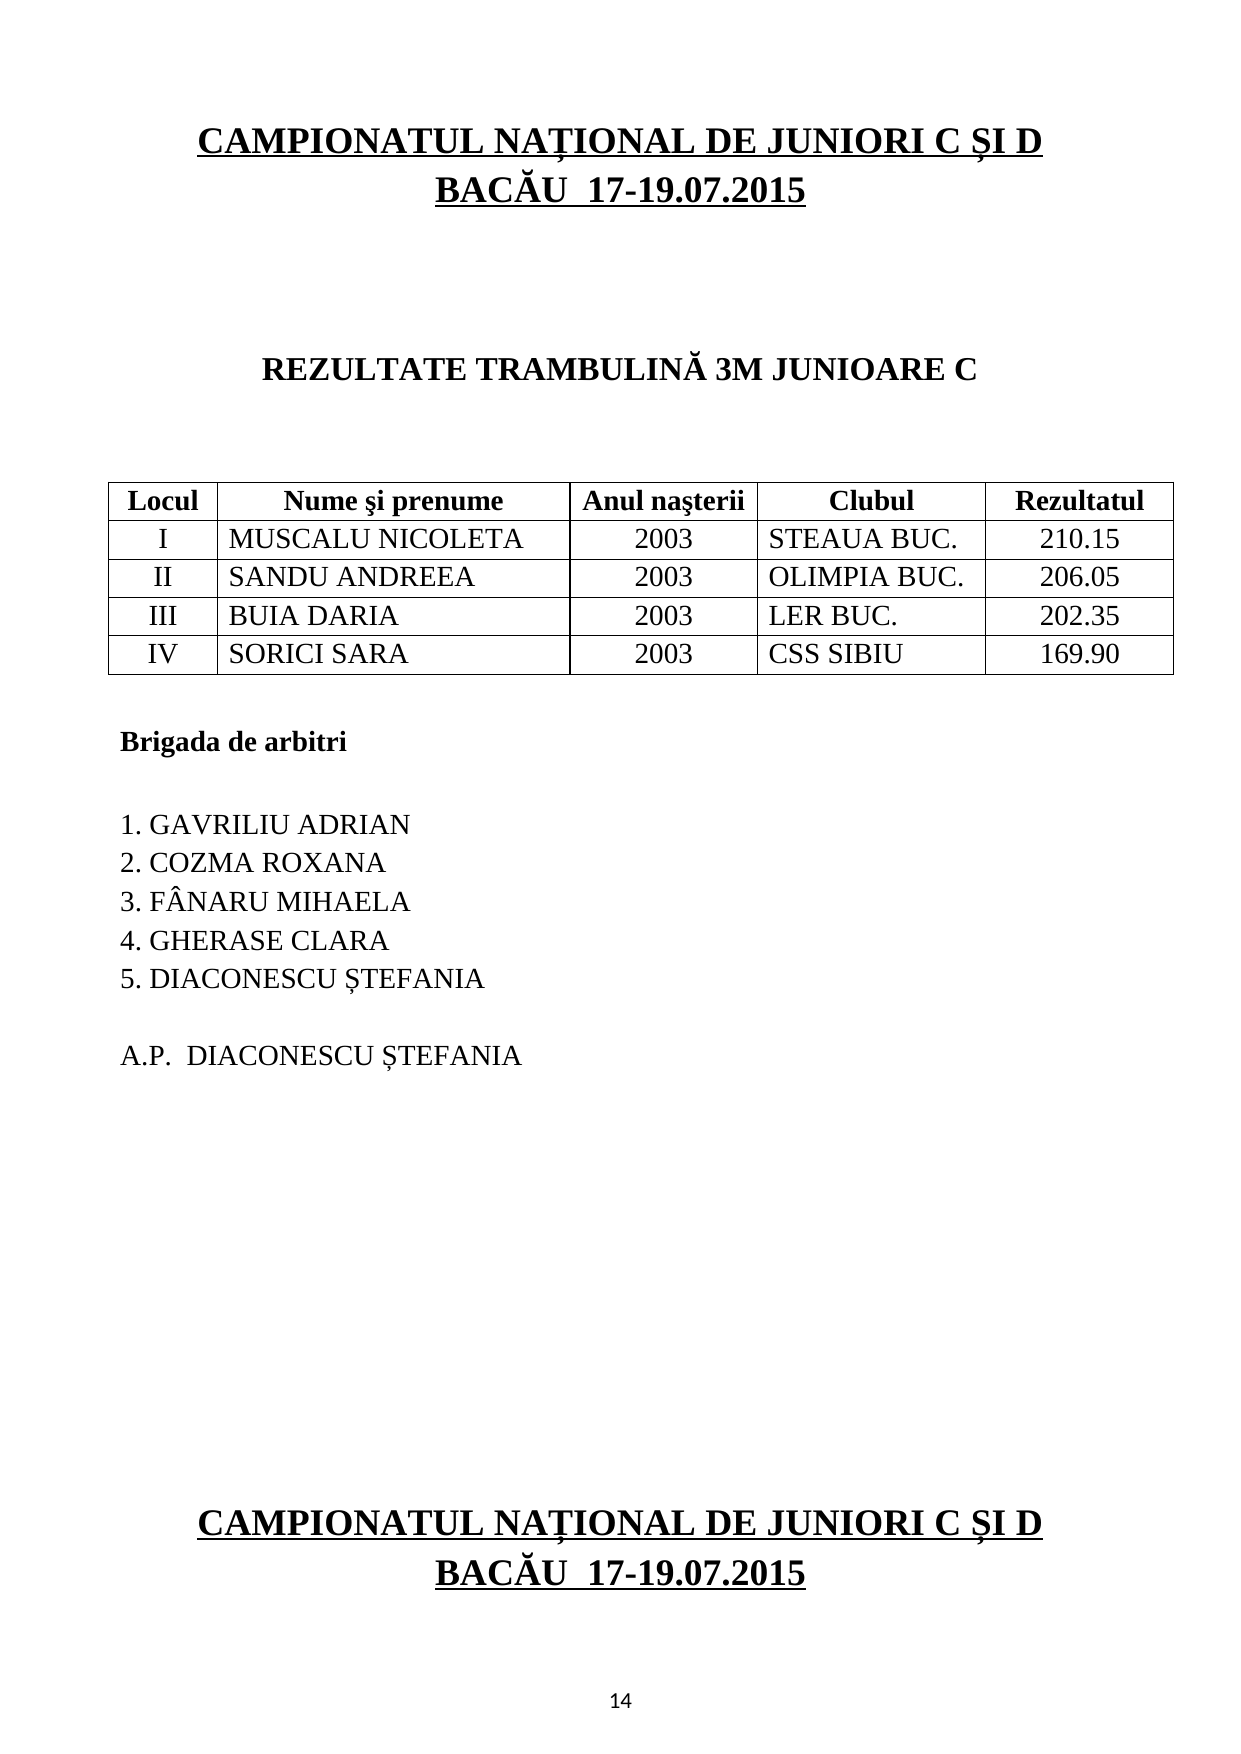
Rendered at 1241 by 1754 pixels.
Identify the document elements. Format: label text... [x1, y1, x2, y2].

text BACĂU 17-19.07.2015 [120, 168, 1120, 211]
text 5. DIACONESCU ȘTEFANIA [120, 961, 1120, 995]
table_header Anul naşterii [571, 483, 757, 520]
text 3. FÂNARU MIHAELA [120, 884, 1120, 918]
table_cell STEAUA BUC. [758, 521, 985, 558]
text BACĂU 17-19.07.2015 [120, 1550, 1120, 1593]
table_cell 2003 [571, 636, 757, 674]
text 2. COZMA ROXANA [120, 846, 1120, 879]
table_cell 169.90 [986, 636, 1173, 674]
table_cell II [109, 560, 217, 597]
table_cell SANDU ANDREEA [218, 560, 569, 597]
text 4. GHERASE CLARA [120, 923, 1120, 956]
text REZULTATE TRAMBULINĂ 3M JUNIOARE C [120, 349, 1120, 388]
text Brigada de arbitri [120, 724, 1120, 758]
table_header Nume şi prenume [218, 483, 569, 520]
table_header Locul [109, 483, 217, 520]
text CAMPIONATUL NAȚIONAL DE JUNIORI C ȘI D [120, 1501, 1120, 1544]
table_cell MUSCALU NICOLETA [218, 521, 569, 558]
table_cell SORICI SARA [218, 636, 569, 674]
table_cell I [109, 521, 217, 558]
table_cell III [109, 598, 217, 635]
text A.P. DIACONESCU ȘTEFANIA [120, 1038, 1120, 1072]
table_header Rezultatul [986, 483, 1173, 520]
table_cell IV [109, 636, 217, 674]
table_header Clubul [758, 483, 985, 520]
table_cell 2003 [571, 521, 757, 558]
table_cell BUIA DARIA [218, 598, 569, 635]
table_cell 210.15 [986, 521, 1173, 558]
table_cell 2003 [571, 598, 757, 635]
table_cell LER BUC. [758, 598, 985, 635]
table_cell 2003 [571, 560, 757, 597]
table_cell 206.05 [986, 560, 1173, 597]
text 1. GAVRILIU ADRIAN [120, 807, 1120, 841]
table_cell OLIMPIA BUC. [758, 560, 985, 597]
table_cell 202.35 [986, 598, 1173, 635]
table_cell CSS SIBIU [758, 636, 985, 674]
text CAMPIONATUL NAȚIONAL DE JUNIORI C ȘI D [120, 118, 1120, 161]
